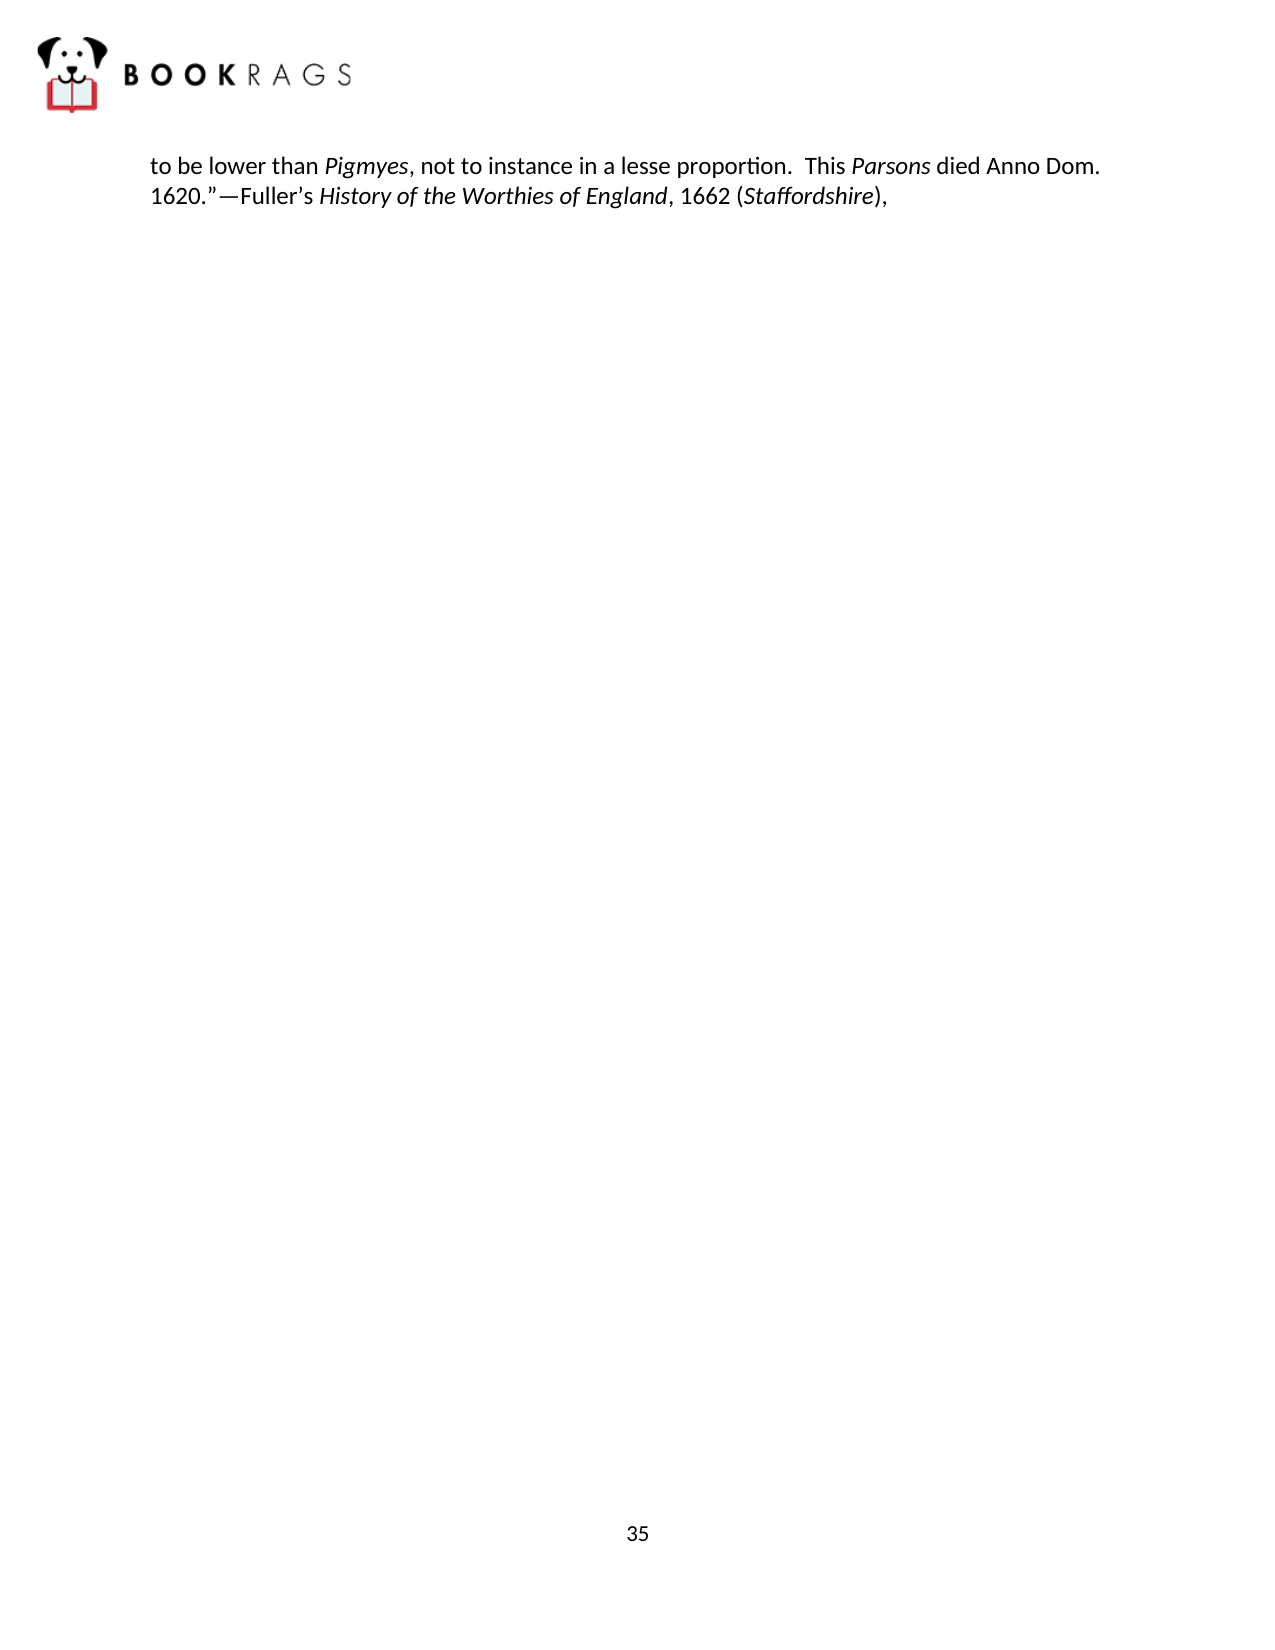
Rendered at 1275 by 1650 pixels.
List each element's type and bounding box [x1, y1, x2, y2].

picture [37, 37, 351, 113]
text [150, 150, 1125, 211]
